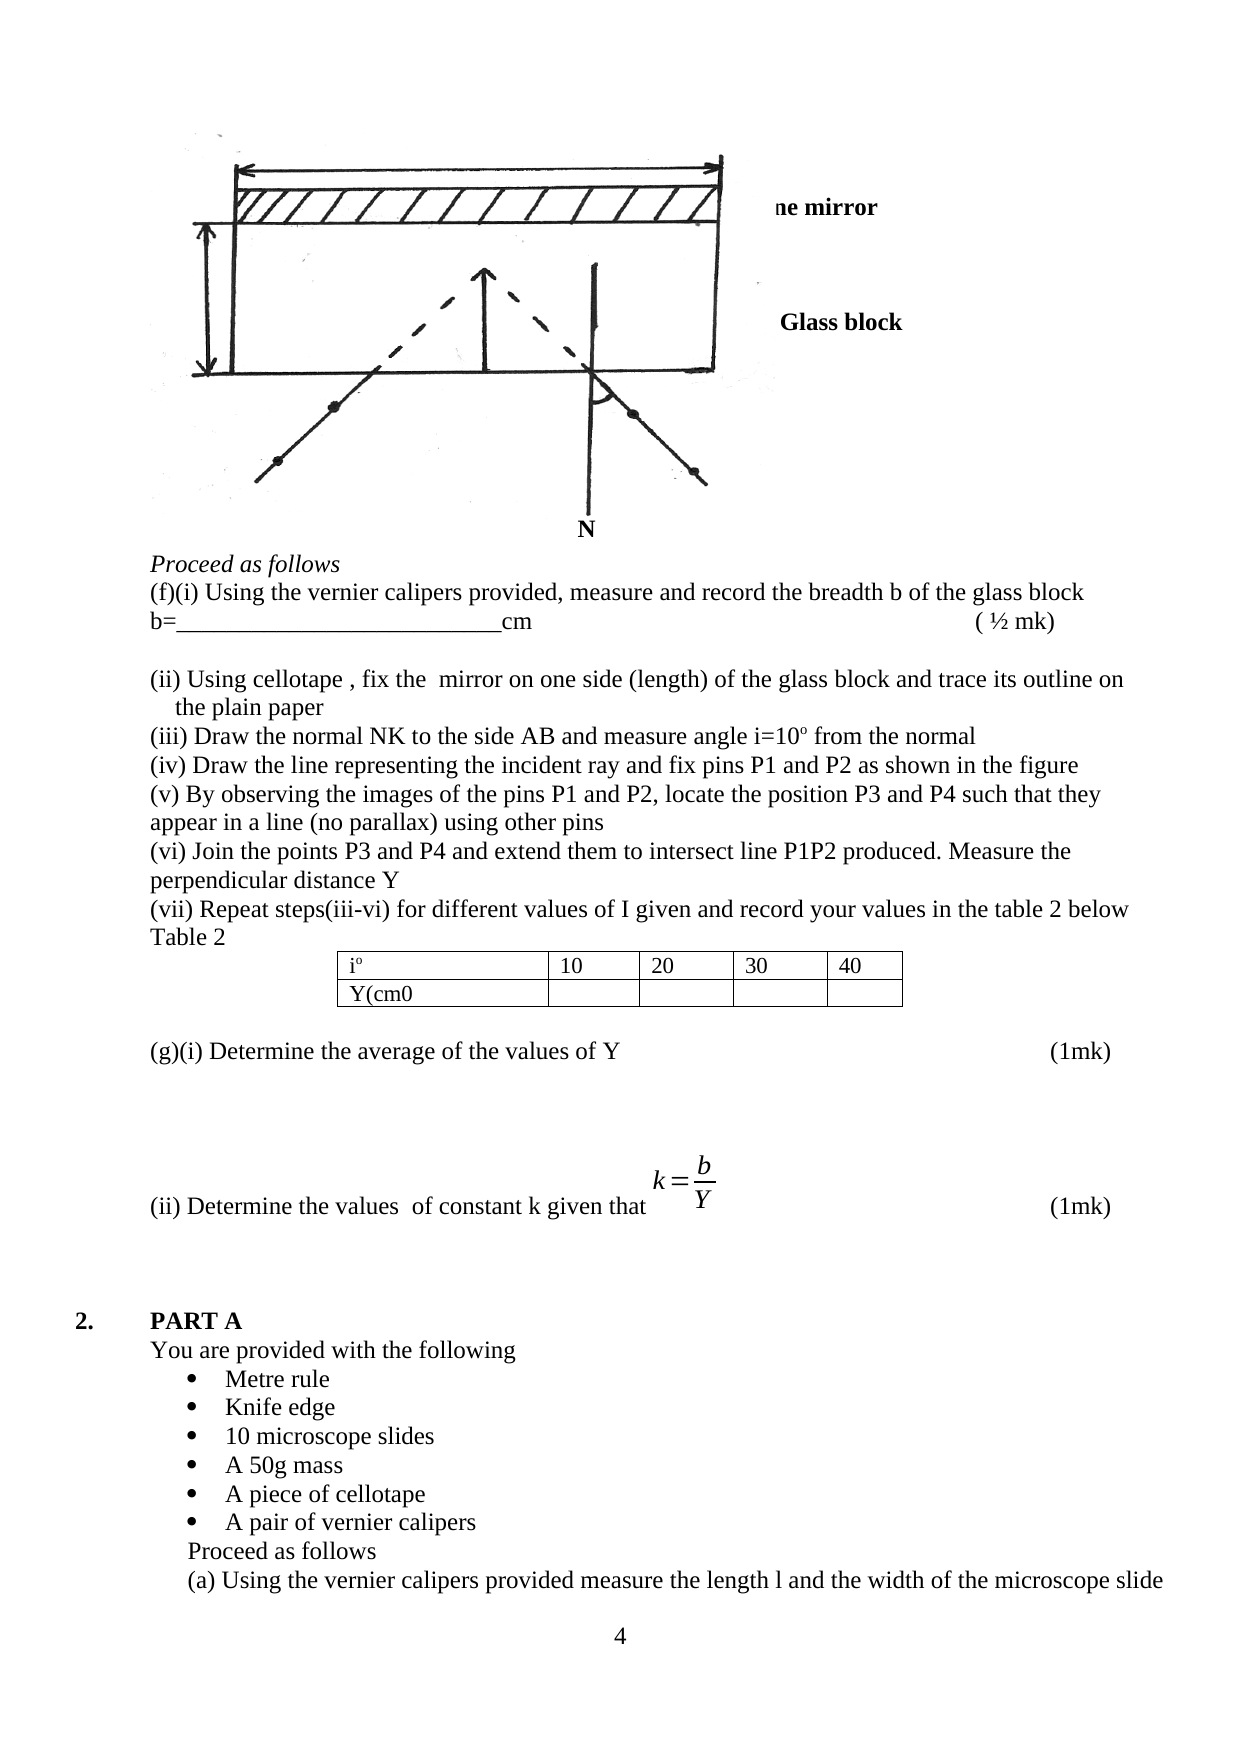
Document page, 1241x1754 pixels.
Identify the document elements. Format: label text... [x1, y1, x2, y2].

text (iv) Draw the line representing the incident ray and fix pins P1 and P2 as shown in the figure [75, 750, 1165, 779]
list A pair of vernier calipers [187, 1507, 1165, 1536]
table_cell [828, 980, 902, 1006]
text 2. PART A [75, 1306, 1165, 1335]
text b=__________________________cm ( ½ mk) [150, 606, 1165, 635]
text (g)(i) Determine the average of the values of Y (1mk) [75, 1036, 1165, 1064]
text (vi) Join the points P3 and P4 and extend them to intersect line P1P2 produced. Measure the perpendicular distance Y [150, 836, 1165, 894]
text (f)(i) Using the vernier calipers provided, measure and record the breadth b of the glass block [150, 577, 1165, 606]
table_header 30 [734, 952, 827, 979]
table_cell [640, 980, 733, 1006]
table_cell [549, 980, 639, 1006]
text Proceed as follows [187, 1536, 1165, 1565]
picture [150, 132, 777, 520]
text (v) By observing the images of the pins P1 and P2, locate the position P3 and P4 such that they appear in a line (no parallax) using other pins [150, 779, 1165, 836]
text (iii) Draw the normal NK to the side AB and measure angle i=10o from the normal [75, 721, 1165, 750]
table_header io [338, 952, 548, 979]
list A piece of cellotape [187, 1479, 1165, 1507]
list A 50g mass [187, 1450, 1165, 1479]
text the plain paper [75, 692, 1165, 721]
text (ii) Determine the values of constant k given that (1mk) [75, 1151, 1165, 1220]
table_cell Y(cm0 [338, 980, 548, 1006]
text (a) Using the vernier calipers provided measure the length l and the width of the microscope slide [187, 1565, 1165, 1594]
table_header 20 [640, 952, 733, 979]
text Proceed as follows [150, 549, 1165, 577]
list Metre rule [187, 1364, 1165, 1392]
text (vii) Repeat steps(iii-vi) for different values of I given and record your values in the table 2 below [150, 894, 1165, 922]
list 10 microscope slides [187, 1421, 1165, 1450]
text Table 2 [150, 922, 1165, 951]
list Knife edge [187, 1392, 1165, 1421]
table_cell [734, 980, 827, 1006]
table_header 10 [549, 952, 639, 979]
text You are provided with the following [75, 1335, 1165, 1364]
table_header 40 [828, 952, 902, 979]
text (ii) Using cellotape , fix the mirror on one side (length) of the glass block and trace its outline on [75, 664, 1165, 692]
